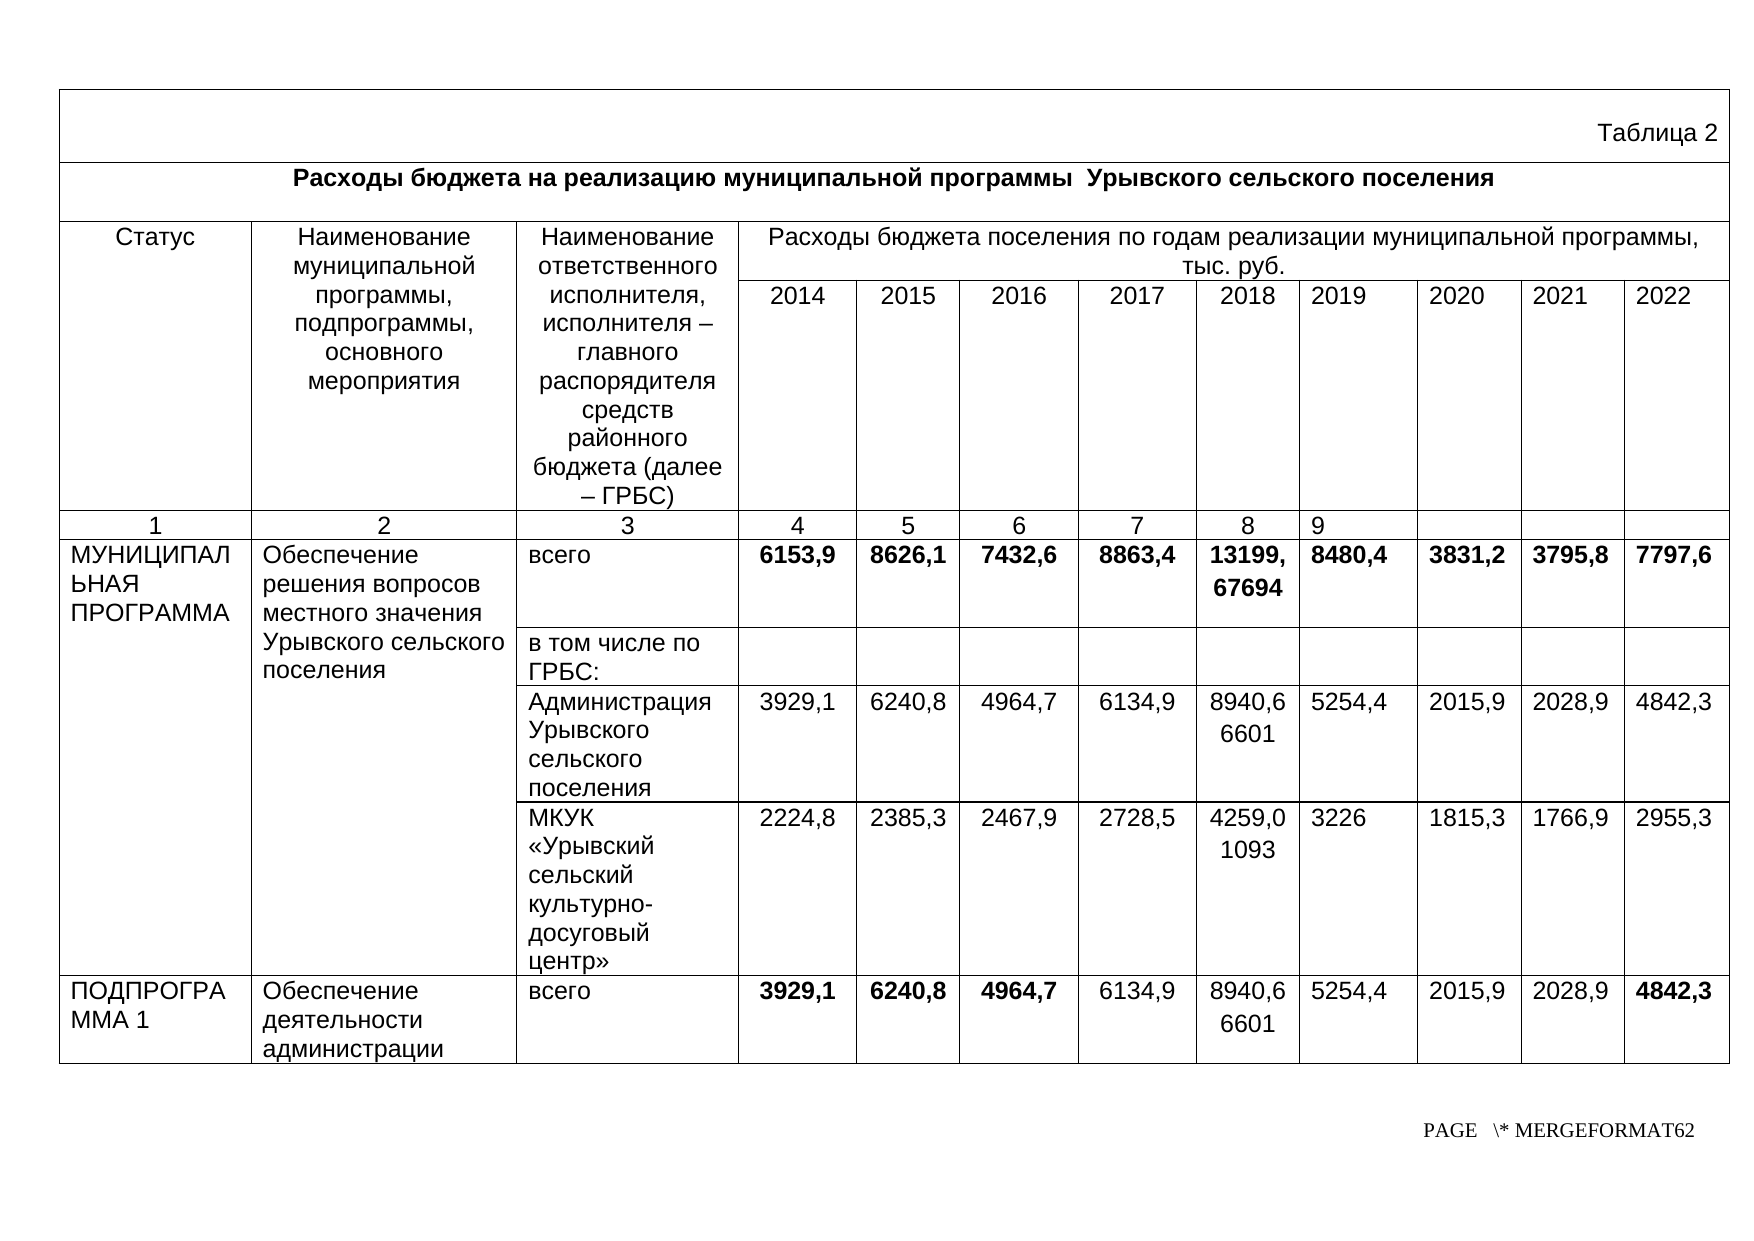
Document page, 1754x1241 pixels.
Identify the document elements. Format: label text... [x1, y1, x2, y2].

table_cell [739, 628, 856, 685]
table_cell 2020 [1418, 281, 1521, 509]
table_cell 9 [1300, 511, 1417, 539]
table_cell 6153,9 [739, 540, 856, 627]
table_cell [1079, 628, 1196, 685]
table_cell 7 [1079, 511, 1196, 539]
table_cell 8863,4 [1079, 540, 1196, 627]
table_cell 8940,66601 [1197, 976, 1299, 1062]
table_cell Администрация Урывского сельского поселения [517, 686, 738, 801]
table_cell 2018 [1197, 281, 1299, 509]
table_cell 2467,9 [960, 803, 1078, 975]
table_cell 7797,6 [1625, 540, 1729, 627]
table_cell всего [517, 976, 738, 1062]
table_cell 8626,1 [857, 540, 959, 627]
table_cell 6240,8 [857, 686, 959, 801]
table_cell 3795,8 [1522, 540, 1624, 627]
table_cell 3929,1 [739, 976, 856, 1062]
table_cell 2015,9 [1418, 686, 1521, 801]
table_cell 2019 [1300, 281, 1417, 509]
table_cell [1300, 628, 1417, 685]
table_cell 2224,8 [739, 803, 856, 975]
table_cell [1522, 628, 1624, 685]
table_header Таблица 2 [60, 90, 1729, 162]
table_cell 8480,4 [1300, 540, 1417, 627]
table_cell 1 [60, 511, 251, 539]
table_cell 3929,1 [739, 686, 856, 801]
table_cell Статус [60, 222, 251, 509]
table_cell [1625, 511, 1729, 539]
table_cell 4842,3 [1625, 976, 1729, 1062]
table_cell 6134,9 [1079, 686, 1196, 801]
table_cell [857, 628, 959, 685]
table_cell [1418, 511, 1521, 539]
table_cell 1766,9 [1522, 803, 1624, 975]
table_cell 2 [252, 511, 516, 539]
table_cell [1197, 628, 1299, 685]
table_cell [252, 976, 516, 1062]
table_cell 6240,8 [857, 976, 959, 1062]
table_cell 2028,9 [1522, 686, 1624, 801]
table_cell всего [517, 540, 738, 627]
table_cell 1815,3 [1418, 803, 1521, 975]
table_cell 3831,2 [1418, 540, 1521, 627]
table_cell 4842,3 [1625, 686, 1729, 801]
table_cell 4259,01093 [1197, 803, 1299, 975]
table_cell ПОДПРОГРАММА 1 [60, 976, 251, 1062]
table_cell 2017 [1079, 281, 1196, 509]
table_cell 4 [739, 511, 856, 539]
table_cell 8940,66601 [1197, 686, 1299, 801]
table_cell Расходы бюджета поселения по годам реализации муниципальной программы, тыс. руб. [739, 222, 1729, 279]
table_cell 3226 [1300, 803, 1417, 975]
table_cell 6 [960, 511, 1078, 539]
table_cell 2021 [1522, 281, 1624, 509]
table_cell 5 [857, 511, 959, 539]
table_cell [1418, 628, 1521, 685]
table_cell 7432,6 [960, 540, 1078, 627]
table_cell 6134,9 [1079, 976, 1196, 1062]
table_cell [960, 628, 1078, 685]
table_cell 2028,9 [1522, 976, 1624, 1062]
table_cell 5254,4 [1300, 686, 1417, 801]
table_cell 2016 [960, 281, 1078, 509]
table_cell [1625, 628, 1729, 685]
table_cell 4964,7 [960, 686, 1078, 801]
table_cell 3 [517, 511, 738, 539]
table_cell 5254,4 [1300, 976, 1417, 1062]
table_cell Обеспечение решения вопросов местного значения Урывского сельского поселения [252, 540, 516, 975]
table_cell [1522, 511, 1624, 539]
table_cell 4964,7 [960, 976, 1078, 1062]
table_cell 2728,5 [1079, 803, 1196, 975]
table_cell МКУК «Урывский сельский культурно-досуговый центр» [517, 803, 738, 975]
table_cell 2014 [739, 281, 856, 509]
table_cell Наименование муниципальной программы, подпрограммы, основного мероприятия [252, 222, 516, 509]
table_cell в том числе по ГРБС: [517, 628, 738, 685]
table_cell 13199,67694 [1197, 540, 1299, 627]
table_cell 2022 [1625, 281, 1729, 509]
table_cell МУНИЦИПАЛЬНАЯ ПРОГРАММА [60, 540, 251, 975]
table_cell Наименование ответственного исполнителя, исполнителя – главного распорядителя средств районного бюджета (далее – ГРБС) [517, 222, 738, 509]
table_cell 2015,9 [1418, 976, 1521, 1062]
table_cell Расходы бюджета на реализацию муниципальной программы Урывского сельского поселения [60, 163, 1729, 221]
table_cell 2955,3 [1625, 803, 1729, 975]
table_cell 8 [1197, 511, 1299, 539]
table_cell 2385,3 [857, 803, 959, 975]
table_cell 2015 [857, 281, 959, 509]
